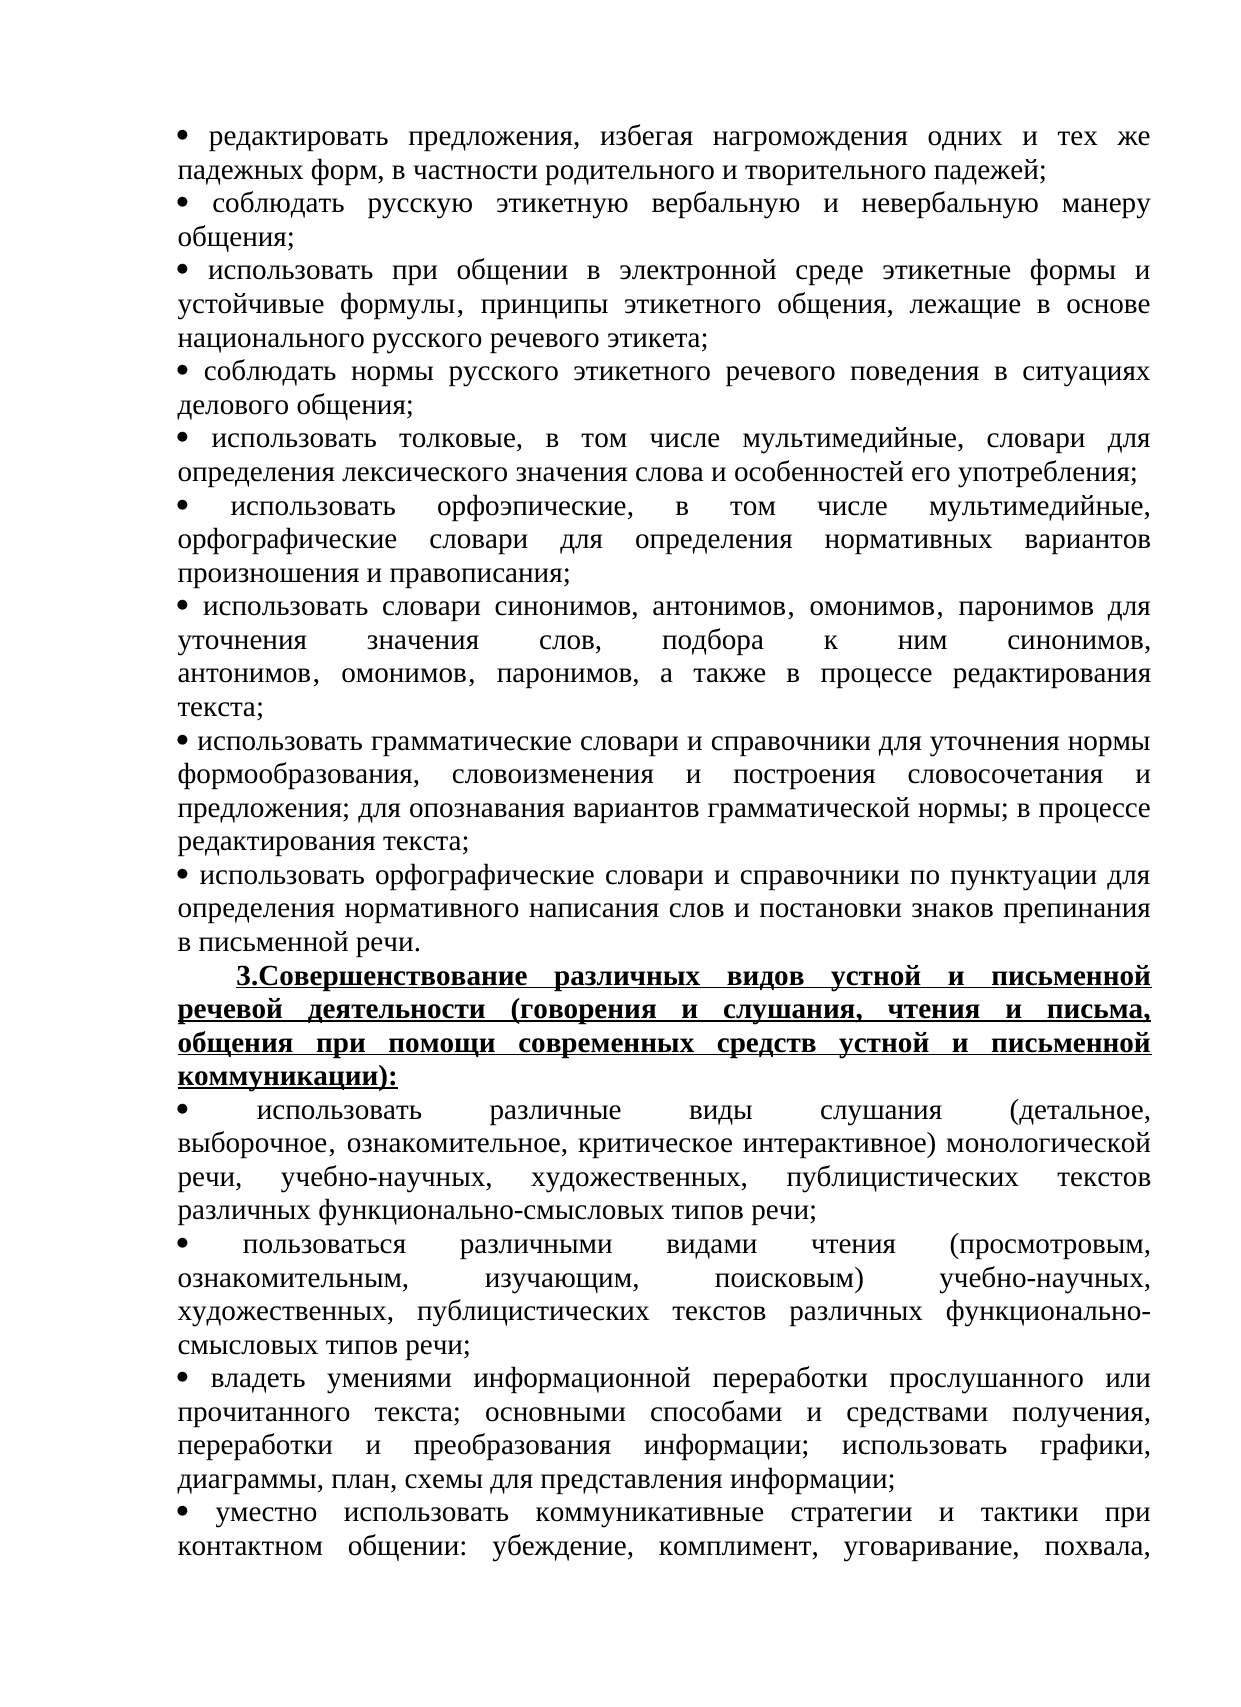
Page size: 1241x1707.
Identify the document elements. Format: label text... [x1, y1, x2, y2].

text использовать толковые, в том числе мультимедийные, словари для определения лексического значения слова и особенностей его употребления; [177, 420, 1152, 488]
text использовать словари синонимов, антонимов‚ омонимов‚ паронимов для уточнения значения слов, подбора к ним синонимов, антонимов‚ омонимов‚ паронимов, а также в процессе редактирования текста; [177, 588, 1152, 723]
text 3.Совершенствование различных видов устной и письменной речевой деятельности (говорения и слушания, чтения и письма, общения при помощи современных средств устной и письменной коммуникации): [177, 958, 1152, 1054]
text использовать при общении в электронной среде этикетные формы и устойчивые формулы‚ принципы этикетного общения, лежащие в основе национального русского речевого этикета; [177, 252, 1152, 353]
text использовать различные виды слушания (детальное, выборочное‚ ознакомительное, критическое интерактивное) монологической речи, учебно-научных, художественных, публицистических текстов различных функционально-смысловых типов речи; [177, 1092, 1152, 1226]
text использовать орфографические словари и справочники по пунктуации для определения нормативного написания слов и постановки знаков препинания в письменной речи. [177, 857, 1152, 958]
text соблюдать русскую этикетную вербальную и невербальную манеру общения; [177, 185, 1152, 252]
text использовать грамматические словари и справочники для уточнения нормы формообразования, словоизменения и построения словосочетания и предложения; для опознавания вариантов грамматической нормы; в процессе редактирования текста; [177, 723, 1152, 857]
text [177, 1494, 1152, 1562]
text использовать орфоэпические, в том числе мультимедийные, орфографические словари для определения нормативных вариантов произношения и правописания; [177, 488, 1152, 588]
text редактировать предложения, избегая нагромождения одних и тех же падежных форм, в частности родительного и творительного падежей; [177, 118, 1152, 185]
text владеть умениями информационной переработки прослушанного или прочитанного текста; основными способами и средствами получения, переработки и преобразования информации; использовать графики, диаграммы, план, схемы для представления информации; [177, 1360, 1152, 1494]
text пользоваться различными видами чтения (просмотровым, ознакомительным, изучающим, поисковым) учебно-научных, художественных, публицистических текстов различных функционально-смысловых типов речи; [177, 1226, 1152, 1360]
text соблюдать нормы русского этикетного речевого поведения в ситуациях делового общения; [177, 353, 1152, 420]
text 3.Совершенствование различных видов устной и письменной речевой деятельности (говорения и слушания, чтения и письма, общения при помощи современных средств устной и письменной коммуникации): [177, 1055, 1152, 1092]
